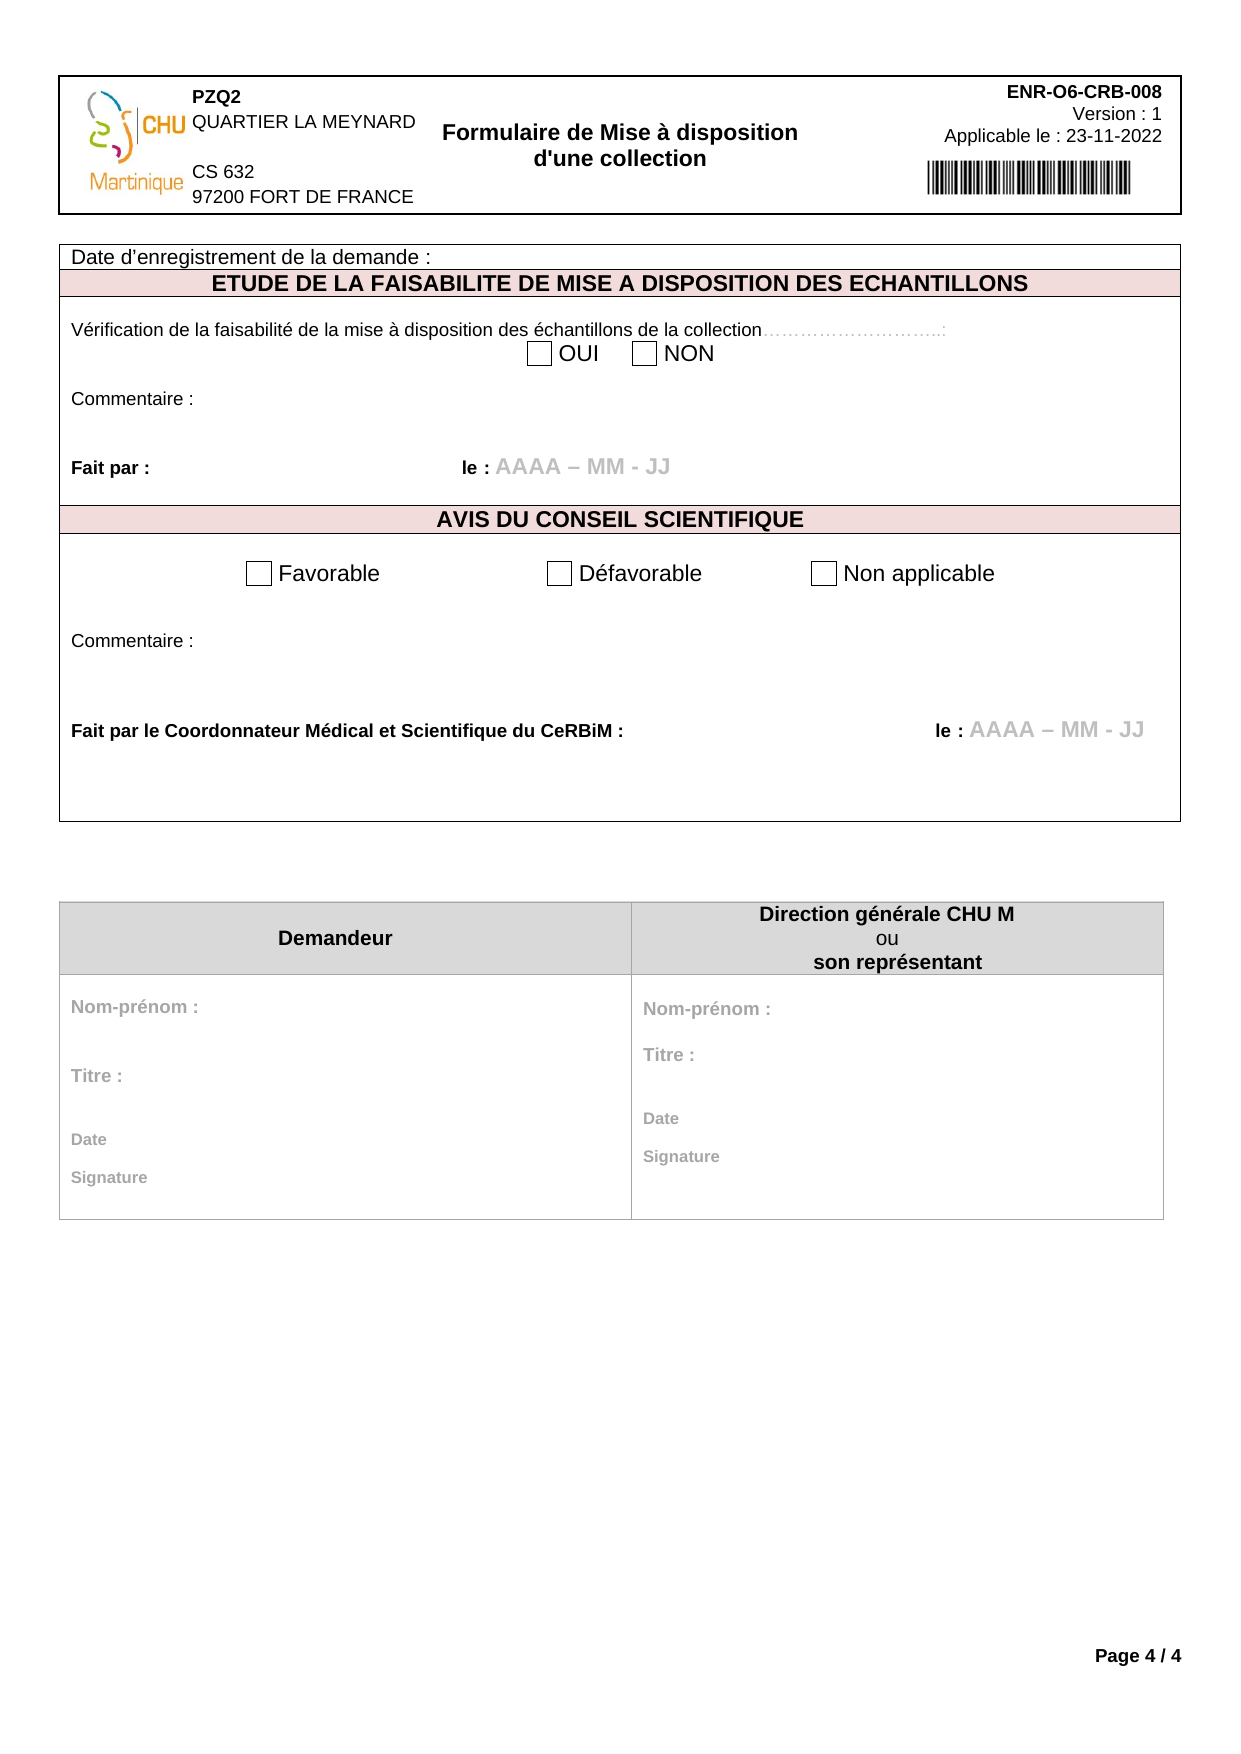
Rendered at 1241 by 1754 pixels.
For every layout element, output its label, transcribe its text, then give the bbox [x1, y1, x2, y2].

picture [82, 90, 192, 200]
table_cell Favorable Défavorable Non applicable Commentaire : Fait par le Coordonnateur Médical et Scientifique du CeRBiM : le : AAAA – MM - JJ [60, 534, 1180, 821]
picture [870, 146, 1168, 209]
table_cell ETUDE DE LA FAISABILITE DE MISE A DISPOSITION DES ECHANTILLONS [60, 270, 1180, 296]
table_cell Date d’enregistrement de la demande : [60, 245, 1180, 268]
table_cell Nom-prénom : Titre : Date Signature [60, 975, 631, 1219]
table_header Demandeur [60, 903, 631, 974]
table_header Direction générale CHU M ou son représentant [632, 903, 1163, 974]
table_cell AVIS DU CONSEIL SCIENTIFIQUE [60, 506, 1180, 533]
table_cell Nom-prénom : Titre : Date Signature [632, 975, 1163, 1219]
table_cell Vérification de la faisabilité de la mise à disposition des échantillons de la collection………………………..: OUI NON Commentaire : Fait par : le : AAAA – MM - JJ [60, 297, 1180, 505]
